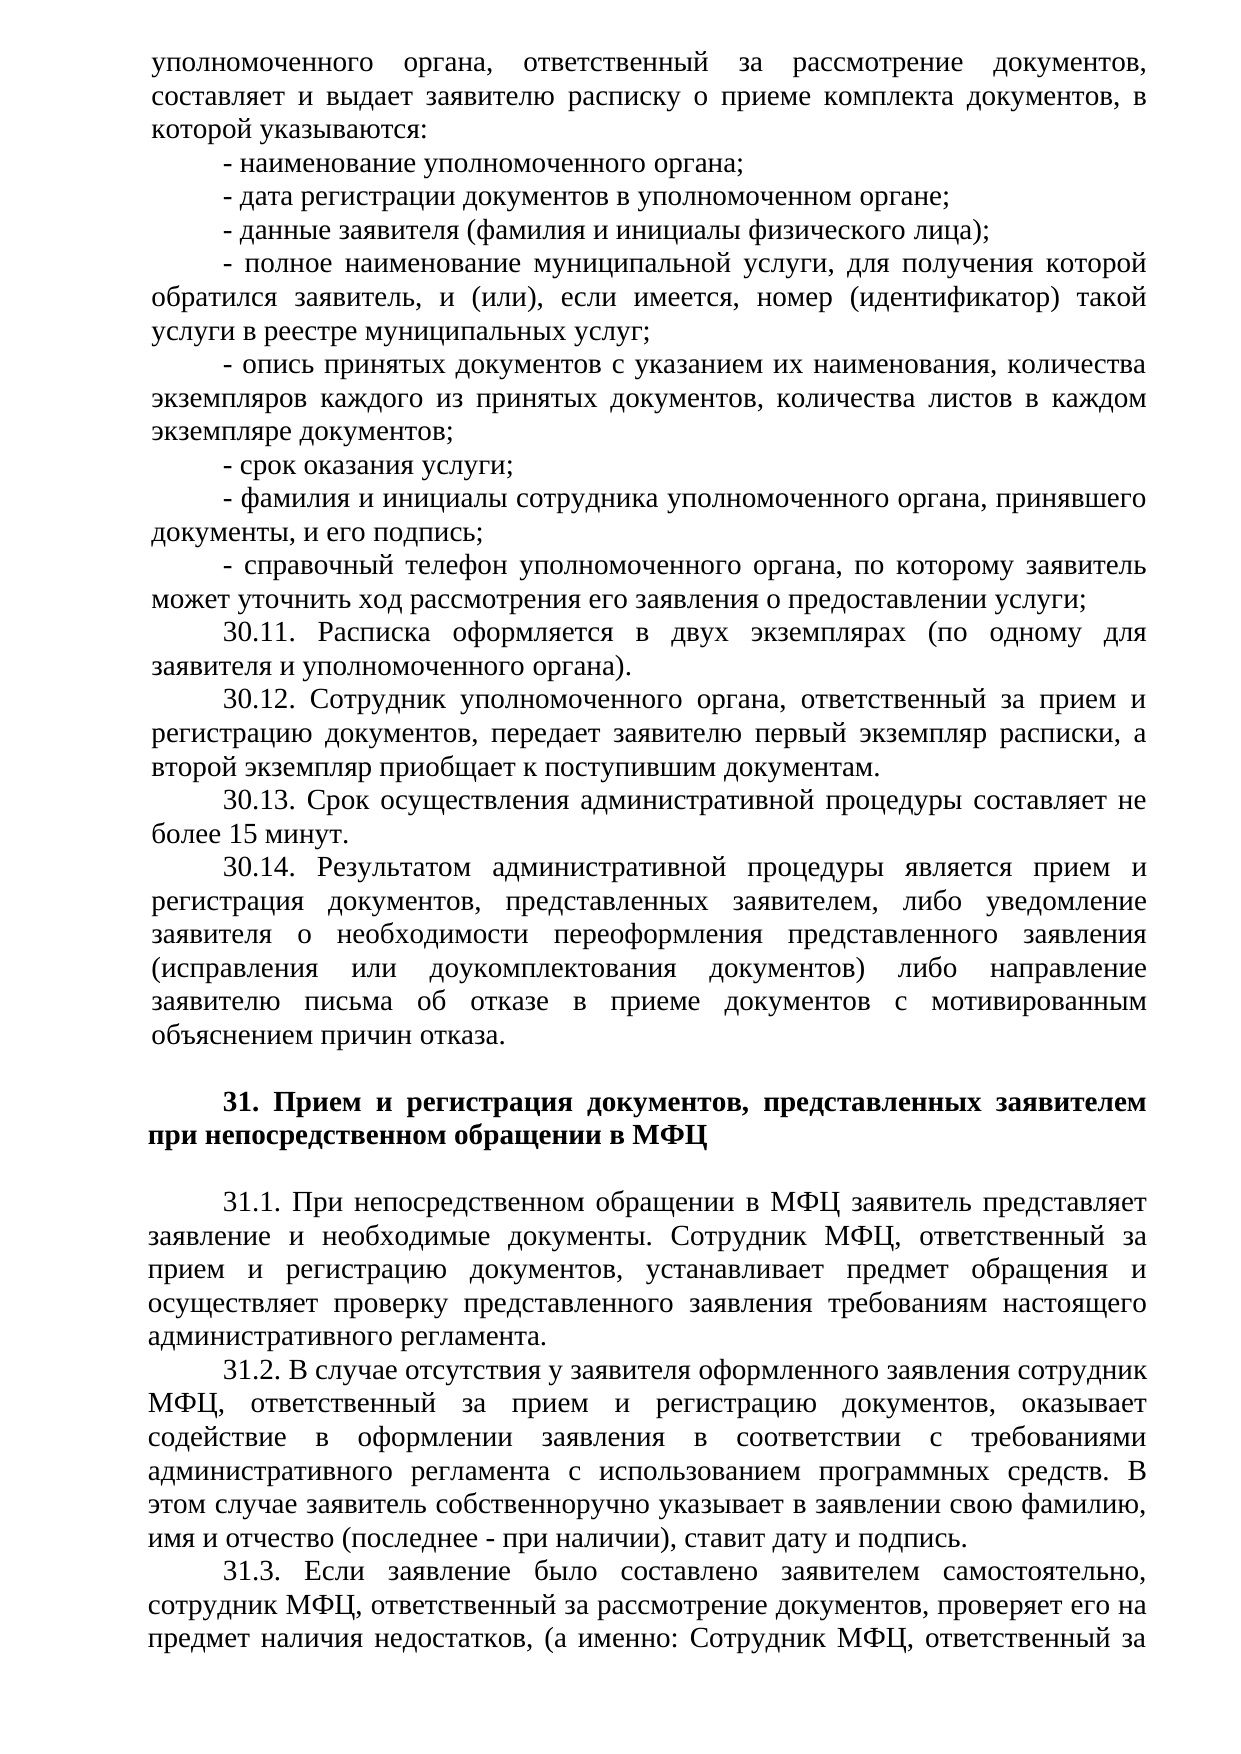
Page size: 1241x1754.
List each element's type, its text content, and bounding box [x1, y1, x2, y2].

list - полное наименование муниципальной услуги, для получения которой обратился заявитель, и (или), если имеется, номер (идентификатор) такой услуги в реестре муниципальных услуг; [151, 246, 1148, 346]
text 31. Прием и регистрация документов, представленных заявителем при непосредственном обращении в МФЦ [148, 1084, 1148, 1151]
list - опись принятых документов с указанием их наименования, количества экземпляров каждого из принятых документов, количества листов в каждом экземпляре документов; [151, 346, 1148, 447]
list 30.11. Расписка оформляется в двух экземплярах (по одному для заявителя и уполномоченного органа). [151, 614, 1148, 682]
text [148, 1553, 1148, 1654]
list 30.12. Сотрудник уполномоченного органа, ответственный за прием и регистрацию документов, передает заявителю первый экземпляр расписки, а второй экземпляр приобщает к поступившим документам. [151, 682, 1148, 782]
text 31.2. В случае отсутствия у заявителя оформленного заявления сотрудник МФЦ, ответственный за прием и регистрацию документов, оказывает содействие в оформлении заявления в соответствии с требованиями административного регламента с использованием программных средств. В этом случае заявитель собственноручно указывает в заявлении свою фамилию, имя и отчество (последнее - при наличии), ставит дату и подпись. [148, 1352, 1148, 1553]
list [151, 44, 1148, 145]
list - фамилия и инициалы сотрудника уполномоченного органа, принявшего документы, и его подпись; [151, 480, 1148, 547]
list - срок оказания услуги; [151, 447, 1148, 480]
list - справочный телефон уполномоченного органа, по которому заявитель может уточнить ход рассмотрения его заявления о предоставлении услуги; [151, 547, 1148, 614]
list 30.13. Срок осуществления административной процедуры составляет не более 15 минут. [151, 782, 1148, 849]
list - наименование уполномоченного органа; [151, 145, 1148, 178]
list 30.14. Результатом административной процедуры является прием и регистрация документов, представленных заявителем, либо уведомление заявителя о необходимости переоформления представленного заявления (исправления или доукомплектования документов) либо направление заявителю письма об отказе в приеме документов с мотивированным объяснением причин отказа. [151, 849, 1148, 1051]
text 31.1. При непосредственном обращении в МФЦ заявитель представляет заявление и необходимые документы. Сотрудник МФЦ, ответственный за прием и регистрацию документов, устанавливает предмет обращения и осуществляет проверку представленного заявления требованиям настоящего административного регламента. [148, 1184, 1148, 1352]
list - дата регистрации документов в уполномоченном органе; [151, 178, 1148, 212]
list - данные заявителя (фамилия и инициалы физического лица); [151, 212, 1148, 246]
